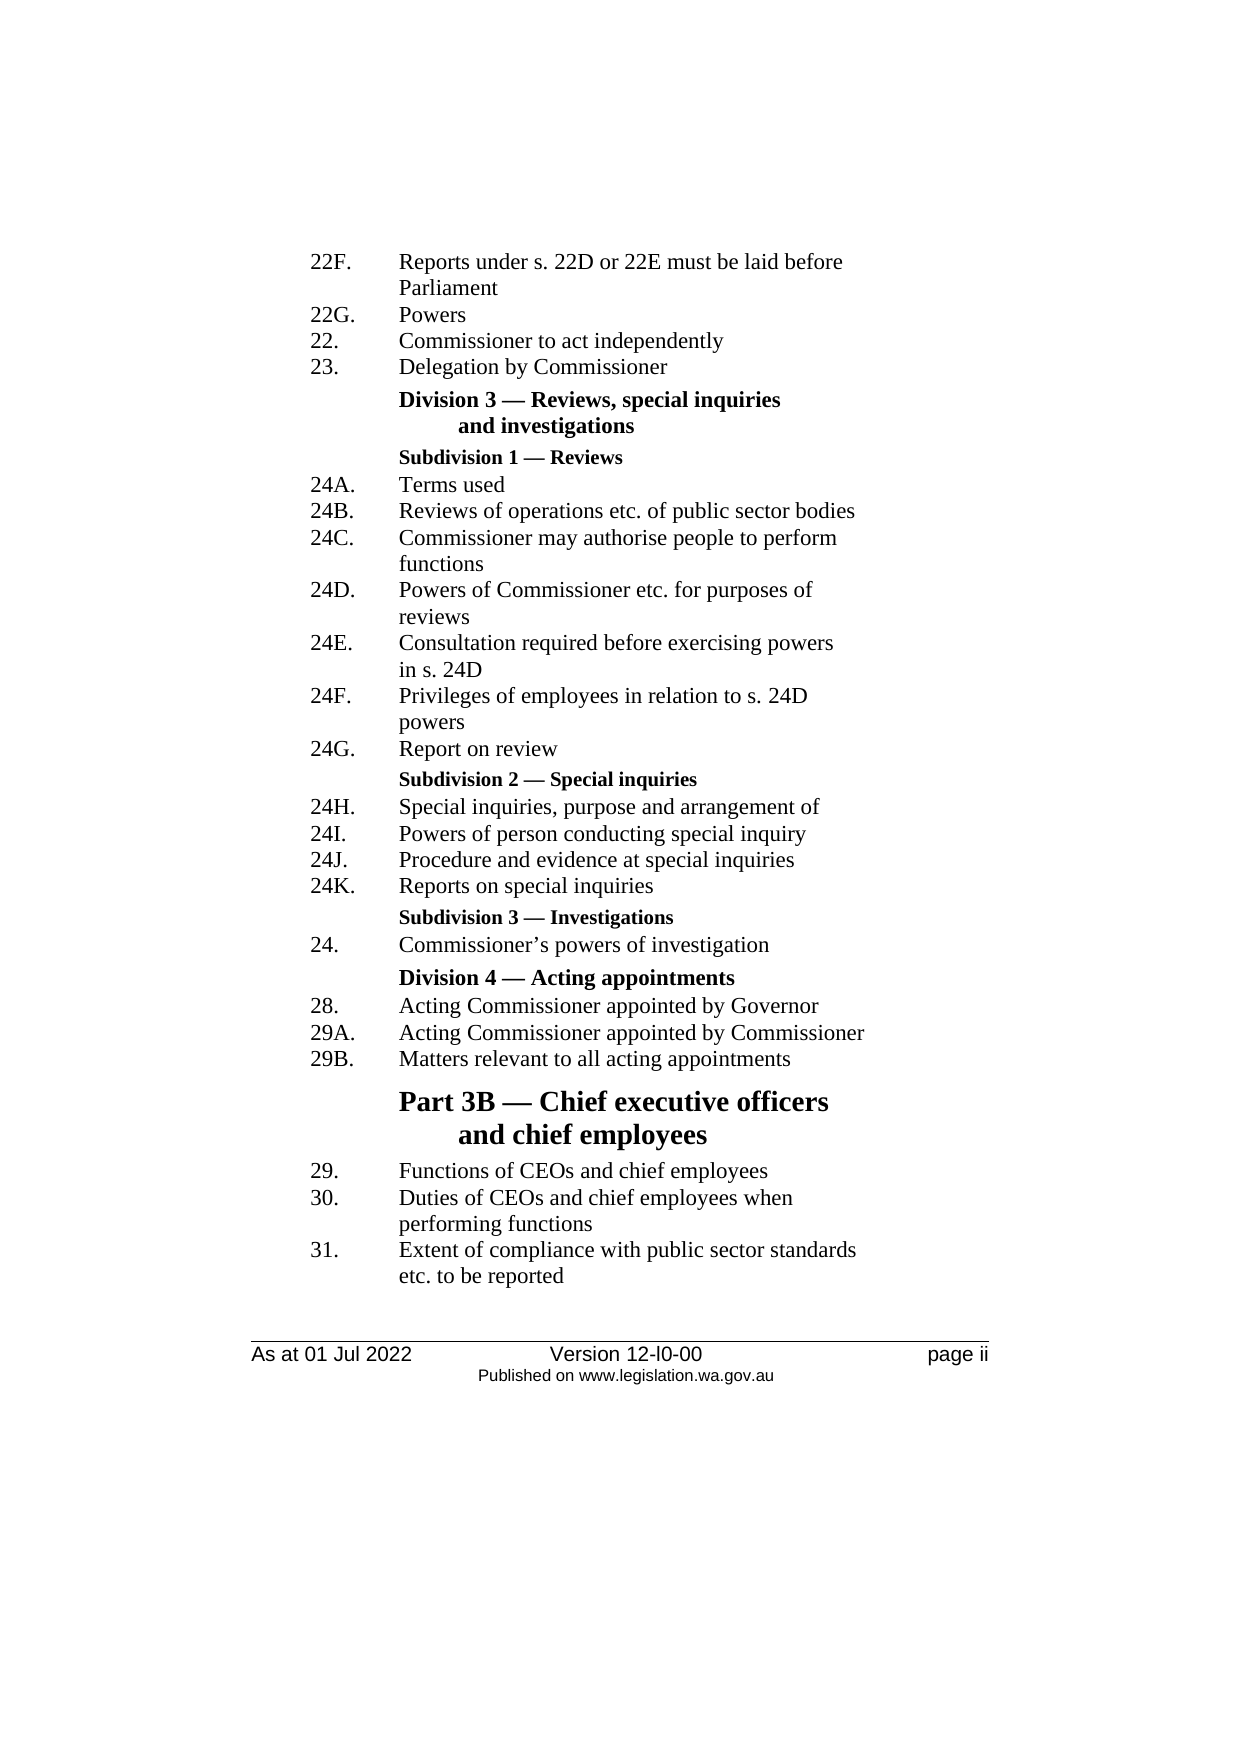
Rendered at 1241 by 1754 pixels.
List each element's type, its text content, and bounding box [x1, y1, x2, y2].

text 23. Delegation by Commissioner 25 [310, 353, 871, 380]
text 24A. Terms used 26 [310, 471, 871, 497]
text 22F. Reports under s. 22D or 22E must be laid before Parliament 24 [310, 248, 871, 301]
text 24F. Privileges of employees in relation to s. 24D powers 28 [310, 682, 871, 735]
text 24. Commissioner’s powers of investigation 31 [310, 931, 871, 958]
text 29. Functions of CEOs and chief employees 35 [310, 1157, 871, 1183]
text 24C. Commissioner may authorise people to perform functions 27 [310, 524, 871, 577]
text 24K. Reports on special inquiries 31 [310, 872, 871, 899]
text 24E. Consultation required before exercising powers in s. 24D 28 [310, 629, 871, 682]
text 22. Commissioner to act independently 25 [310, 327, 871, 353]
text 31. Extent of compliance with public sector standards etc. to be reported 38 [310, 1236, 871, 1289]
text Subdivision 2 — Special inquiries [399, 767, 871, 791]
text 24D. Powers of Commissioner etc. for purposes of reviews 27 [310, 577, 871, 629]
text Subdivision 1 — Reviews [399, 445, 871, 469]
text 29B. Matters relevant to all acting appointments 34 [310, 1045, 871, 1071]
text 24I. Powers of person conducting special inquiry 30 [310, 820, 871, 846]
text 22G. Powers 25 [310, 301, 871, 327]
text 24G. Report on review 29 [310, 735, 871, 761]
text Division 3 — Reviews, special inquiries and investigations [399, 386, 871, 439]
text Part 3B — Chief executive officers and chief employees [399, 1084, 871, 1151]
text 24J. Procedure and evidence at special inquiries 30 [310, 846, 871, 872]
text Subdivision 3 — Investigations [399, 905, 871, 929]
text Division 4 — Acting appointments [399, 964, 871, 990]
text 30. Duties of CEOs and chief employees when performing functions 37 [310, 1183, 871, 1236]
text 28. Acting Commissioner appointed by Governor 32 [310, 992, 871, 1019]
text 24H. Special inquiries, purpose and arrangement of 29 [310, 793, 871, 820]
text 29A. Acting Commissioner appointed by Commissioner 33 [310, 1019, 871, 1045]
text 24B. Reviews of operations etc. of public sector bodies 26 [310, 497, 871, 524]
